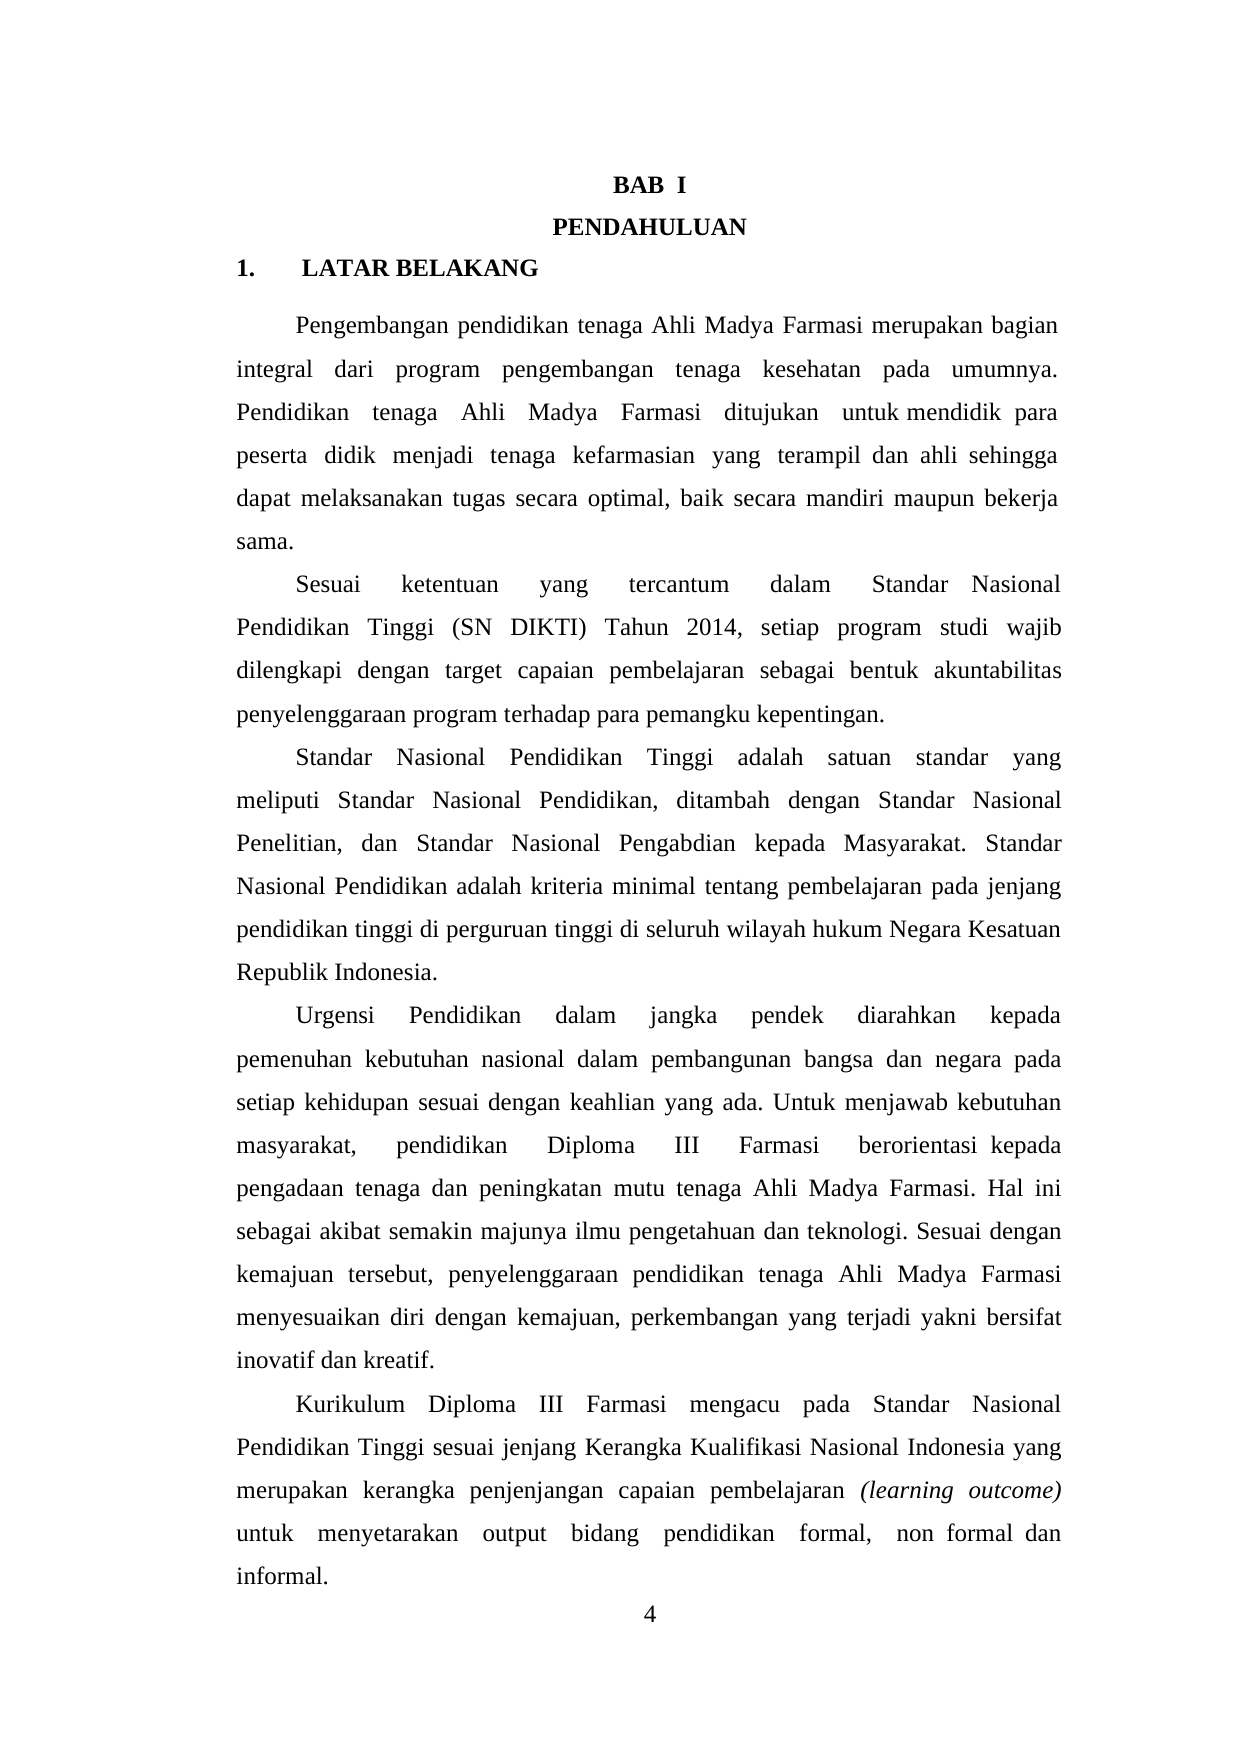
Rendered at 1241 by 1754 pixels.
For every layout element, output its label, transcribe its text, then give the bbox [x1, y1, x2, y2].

text BAB I [236, 177, 1063, 198]
text Kurikulum Diploma III Farmasi mengacu pada Standar Nasional Pendidikan Tinggi sesuai jenjang Kerangka Kualifikasi Nasional Indonesia yang merupakan kerangka penjenjangan capaian pembelajaran (learning outcome) untuk menyetarakan output bidang pendidikan formal, non formal dan informal. [236, 1389, 1062, 1590]
text Standar Nasional Pendidikan Tinggi adalah satuan standar yang meliputi Standar Nasional Pendidikan, ditambah dengan Standar Nasional Penelitian, dan Standar Nasional Pengabdian kepada Masyarakat. Standar Nasional Pendidikan adalah kriteria minimal tentang pembelajaran pada jenjang pendidikan tinggi di perguruan tinggi di seluruh wilayah hukum Negara Kesatuan Republik Indonesia. [236, 742, 1062, 986]
text Pengembangan pendidikan tenaga Ahli Madya Farmasi merupakan bagian integral dari program pengembangan tenaga kesehatan pada umumnya. Pendidikan tenaga Ahli Madya Farmasi ditujukan untuk mendidik para peserta didik menjadi tenaga kefarmasian yang terampil dan ahli sehingga dapat melaksanakan tugas secara optimal, baik secara mandiri maupun bekerja sama. [236, 311, 1058, 555]
text PENDAHULUAN [236, 219, 1063, 240]
list LATAR BELAKANG [236, 253, 1056, 282]
text Urgensi Pendidikan dalam jangka pendek diarahkan kepada pemenuhan kebutuhan nasional dalam pembangunan bangsa dan negara pada setiap kehidupan sesuai dengan keahlian yang ada. Untuk menjawab kebutuhan masyarakat, pendidikan Diploma III Farmasi berorientasi kepada pengadaan tenaga dan peningkatan mutu tenaga Ahli Madya Farmasi. Hal ini sebagai akibat semakin majunya ilmu pengetahuan dan teknologi. Sesuai dengan kemajuan tersebut, penyelenggaraan pendidikan tenaga Ahli Madya Farmasi menyesuaikan diri dengan kemajuan, perkembangan yang terjadi yakni bersifat inovatif dan kreatif. [236, 1001, 1062, 1374]
text Sesuai ketentuan yang tercantum dalam Standar Nasional Pendidikan Tinggi (SN DIKTI) Tahun 2014, setiap program studi wajib dilengkapi dengan target capaian pembelajaran sebagai bentuk akuntabilitas penyelenggaraan program terhadap para pemangku kepentingan. [236, 569, 1062, 727]
